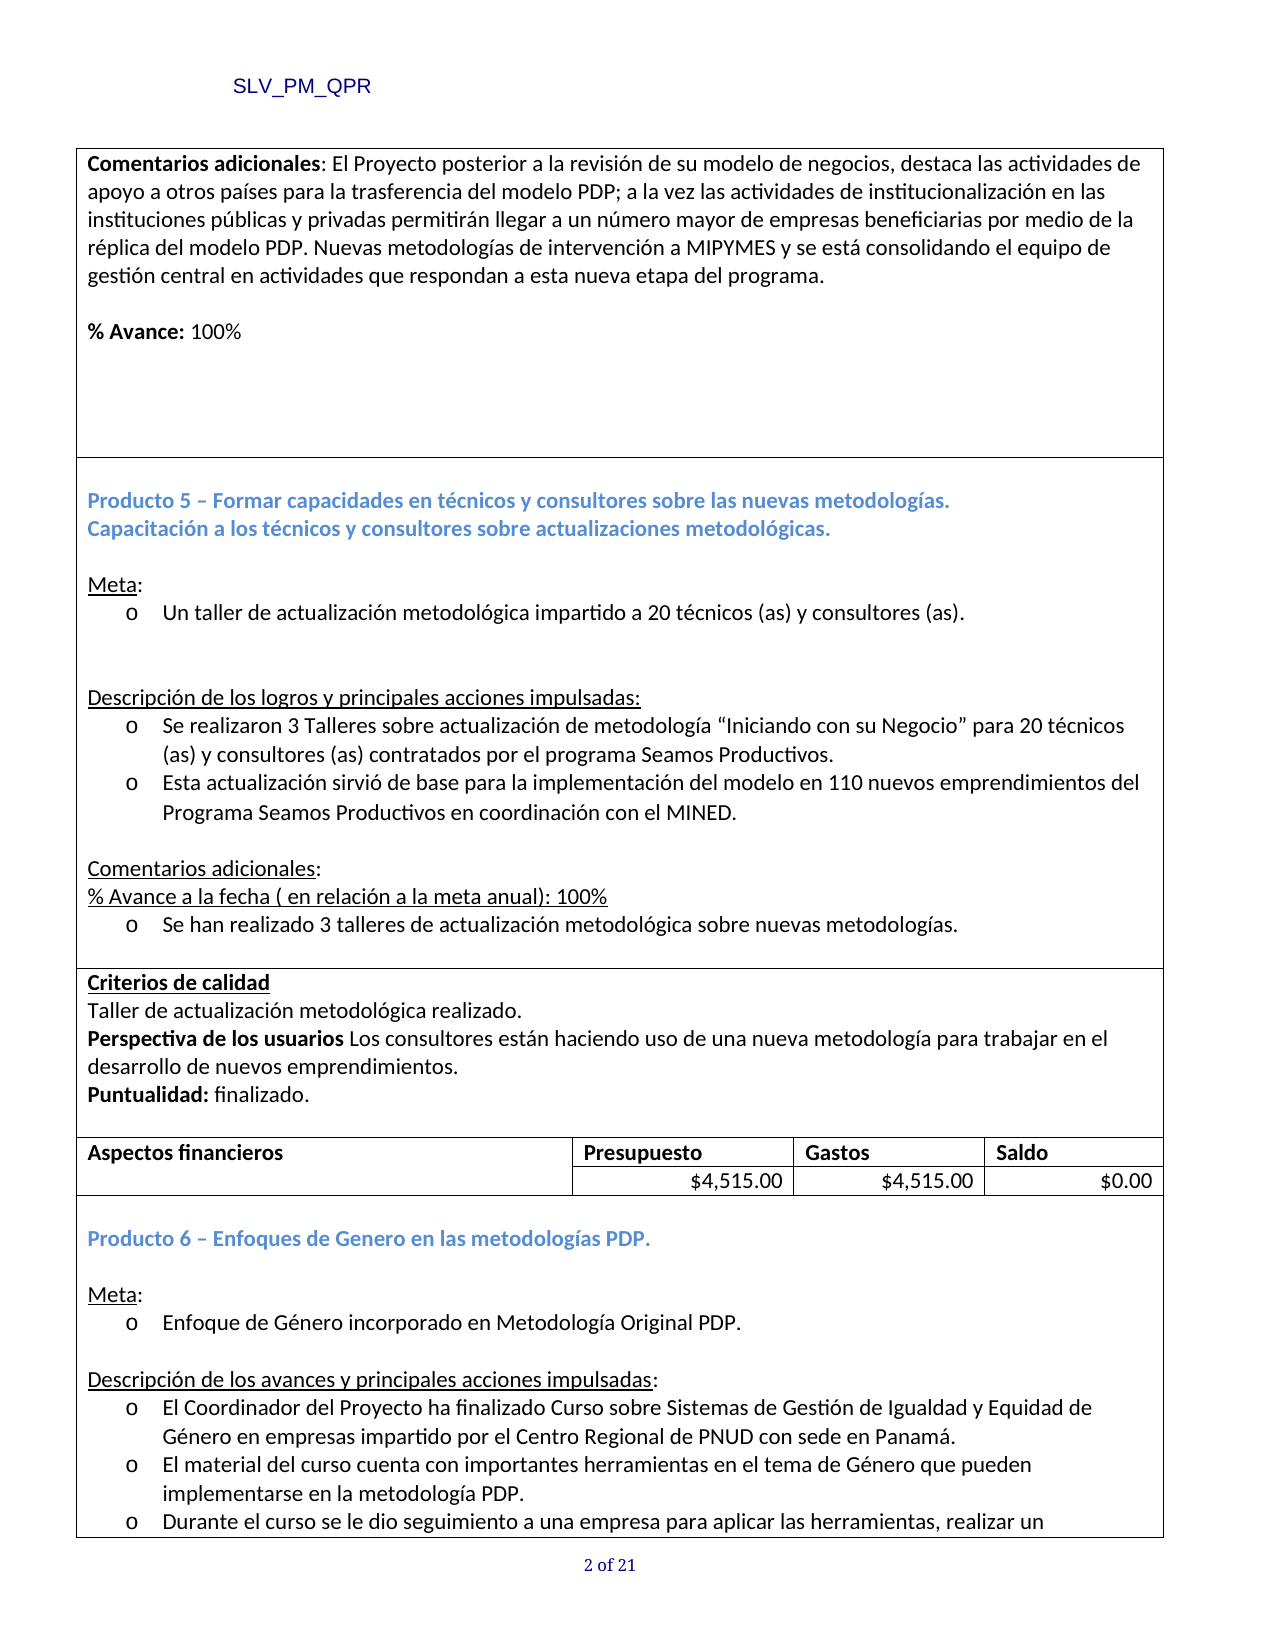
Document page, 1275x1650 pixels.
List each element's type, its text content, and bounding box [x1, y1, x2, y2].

table_cell $4,515.00 [573, 1167, 793, 1195]
table_cell Criterios de calidad Taller de actualización metodológica realizado. Perspectiva de los usuarios Los consultores están haciendo uso de una nueva metodología para trabajar en el desarrollo de nuevos emprendimientos. Puntualidad: finalizado. [77, 969, 1163, 1137]
table_cell Saldo [985, 1138, 1163, 1166]
table_cell $0.00 [985, 1167, 1163, 1195]
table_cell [77, 1196, 1163, 1537]
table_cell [77, 149, 1163, 457]
table_cell $4,515.00 [794, 1167, 984, 1195]
table_cell Presupuesto [573, 1138, 793, 1166]
table_cell Aspectos financieros [77, 1138, 572, 1195]
table_cell Gastos [794, 1138, 984, 1166]
table_cell Producto 5 – Formar capacidades en técnicos y consultores sobre las nuevas metodologías. Capacitación a los técnicos y consultores sobre actualizaciones metodológicas. Meta: Un taller de actualización metodológica impartido a 20 técnicos (as) y consultores (as). Descripción de los logros y principales acciones impulsadas: Se realizaron 3 Talleres sobre actualización de metodología “Iniciando con su Negocio” para 20 técnicos (as) y consultores (as) contratados por el programa Seamos Productivos. Esta actualización sirvió de base para la implementación del modelo en 110 nuevos emprendimientos del Programa Seamos Productivos en coordinación con el MINED. Comentarios adicionales: % Avance a la fecha ( en relación a la meta anual): 100% Se han realizado 3 talleres de actualización metodológica sobre nuevas metodologías. [77, 458, 1163, 967]
